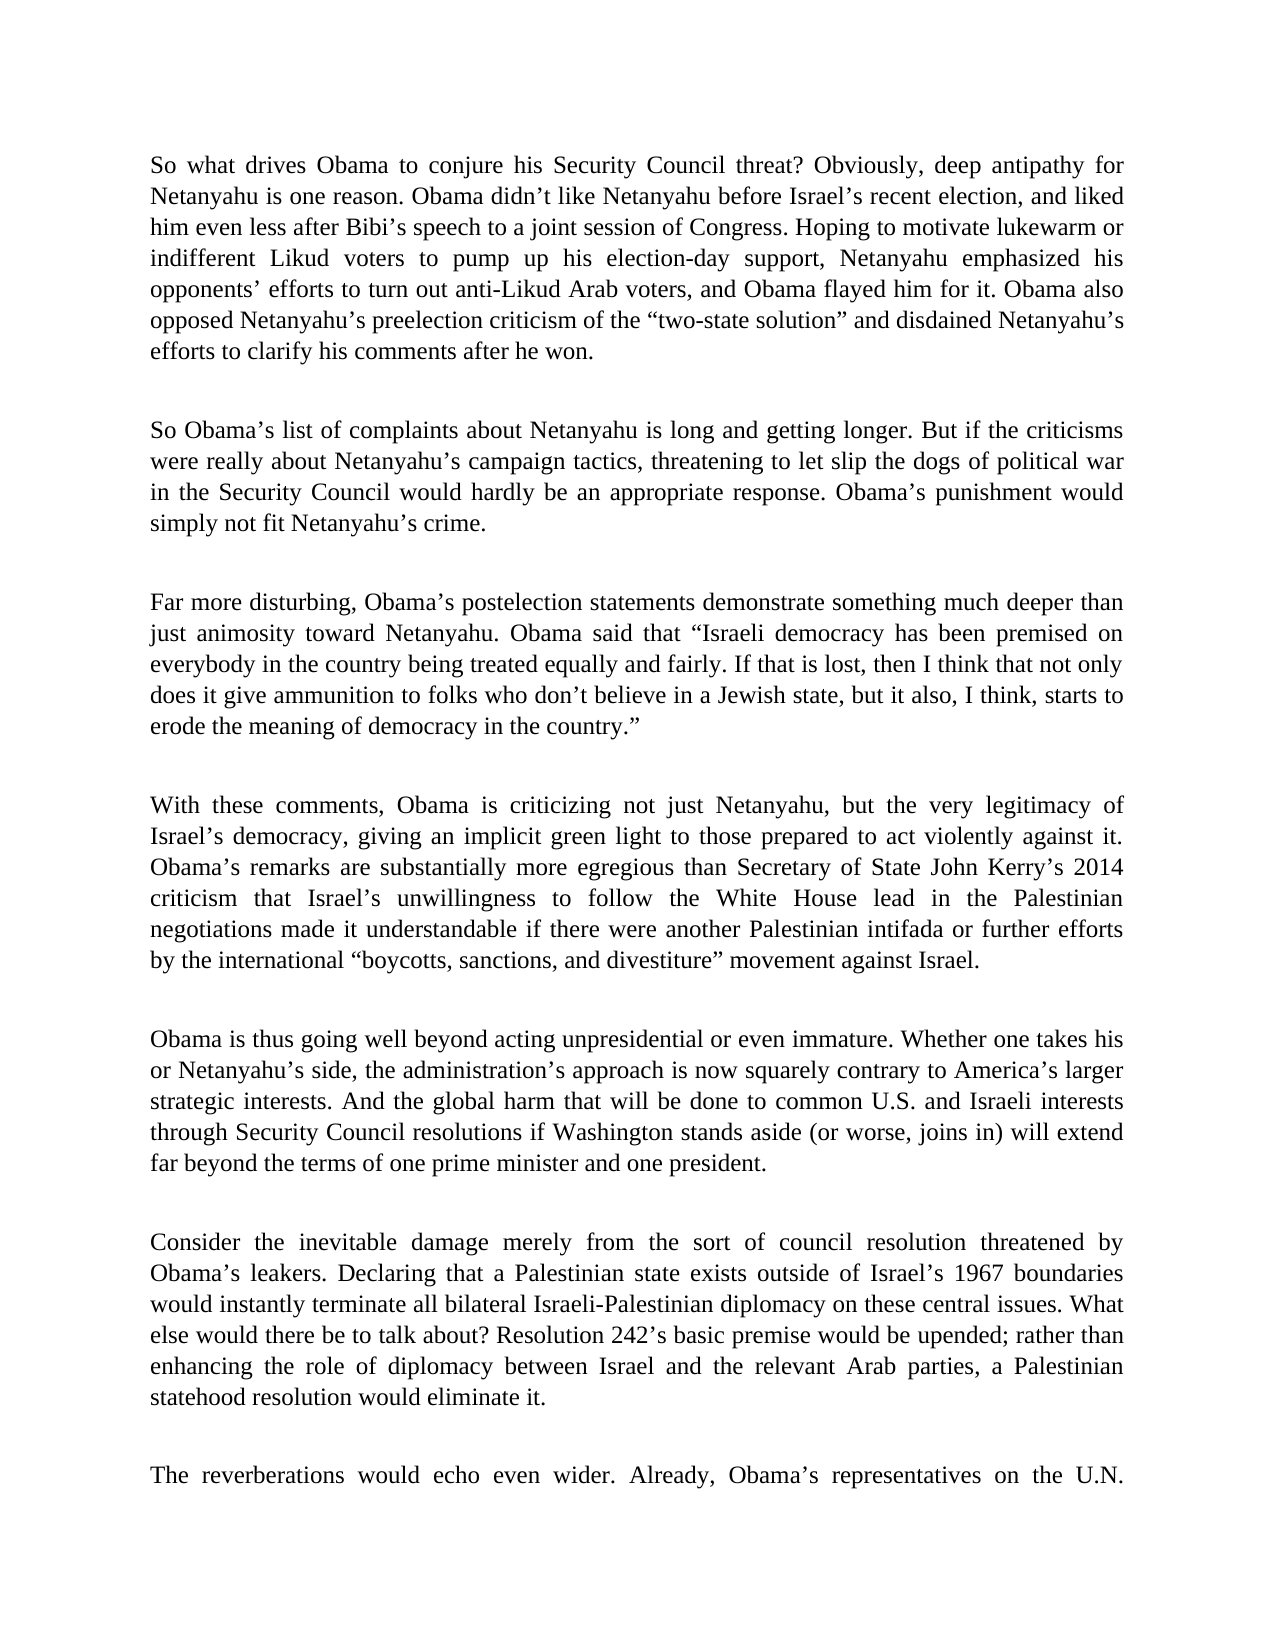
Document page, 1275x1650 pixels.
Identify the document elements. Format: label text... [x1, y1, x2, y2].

text Obama is thus going well beyond acting unpresidential or even immature. Whether one takes his or Netanyahu’s side, the administration’s approach is now squarely contrary to America’s larger strategic interests. And the global harm that will be done to common U.S. and Israeli interests through Security Council resolutions if Washington stands aside (or worse, joins in) will extend far beyond the terms of one prime minister and one president. [150, 993, 1125, 1177]
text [150, 1429, 1125, 1489]
text Far more disturbing, Obama’s postelection statements demonstrate something much deeper than just animosity toward Netanyahu. Obama said that “Israeli democracy has been premised on everybody in the country being treated equally and fairly. If that is lost, then I think that not only does it give ammunition to folks who don’t believe in a Jewish state, but it also, I think, starts to erode the meaning of democracy in the country.” [150, 556, 1125, 740]
text So Obama’s list of complaints about Netanyahu is long and getting longer. But if the criticisms were really about Netanyahu’s campaign tactics, threatening to let slip the dogs of political war in the Security Council would hardly be an appropriate response. Obama’s punishment would simply not fit Netanyahu’s crime. [150, 384, 1125, 537]
text With these comments, Obama is criticizing not just Netanyahu, but the very legitimacy of Israel’s democracy, giving an implicit green light to those prepared to act violently against it. Obama’s remarks are substantially more egregious than Secretary of State John Kerry’s 2014 criticism that Israel’s unwillingness to follow the White House lead in the Palestinian negotiations made it understandable if there were another Palestinian intifada or further efforts by the international “boycotts, sanctions, and divestiture” movement against Israel. [150, 759, 1125, 974]
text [150, 150, 1125, 365]
text Consider the inevitable damage merely from the sort of council resolution threatened by Obama’s leakers. Declaring that a Palestinian state exists outside of Israel’s 1967 boundaries would instantly terminate all bilateral Israeli-Palestinian diplomacy on these central issues. What else would there be to talk about? Resolution 242’s basic premise would be upended; rather than enhancing the role of diplomacy between Israel and the relevant Arab parties, a Palestinian statehood resolution would eliminate it. [150, 1196, 1125, 1411]
